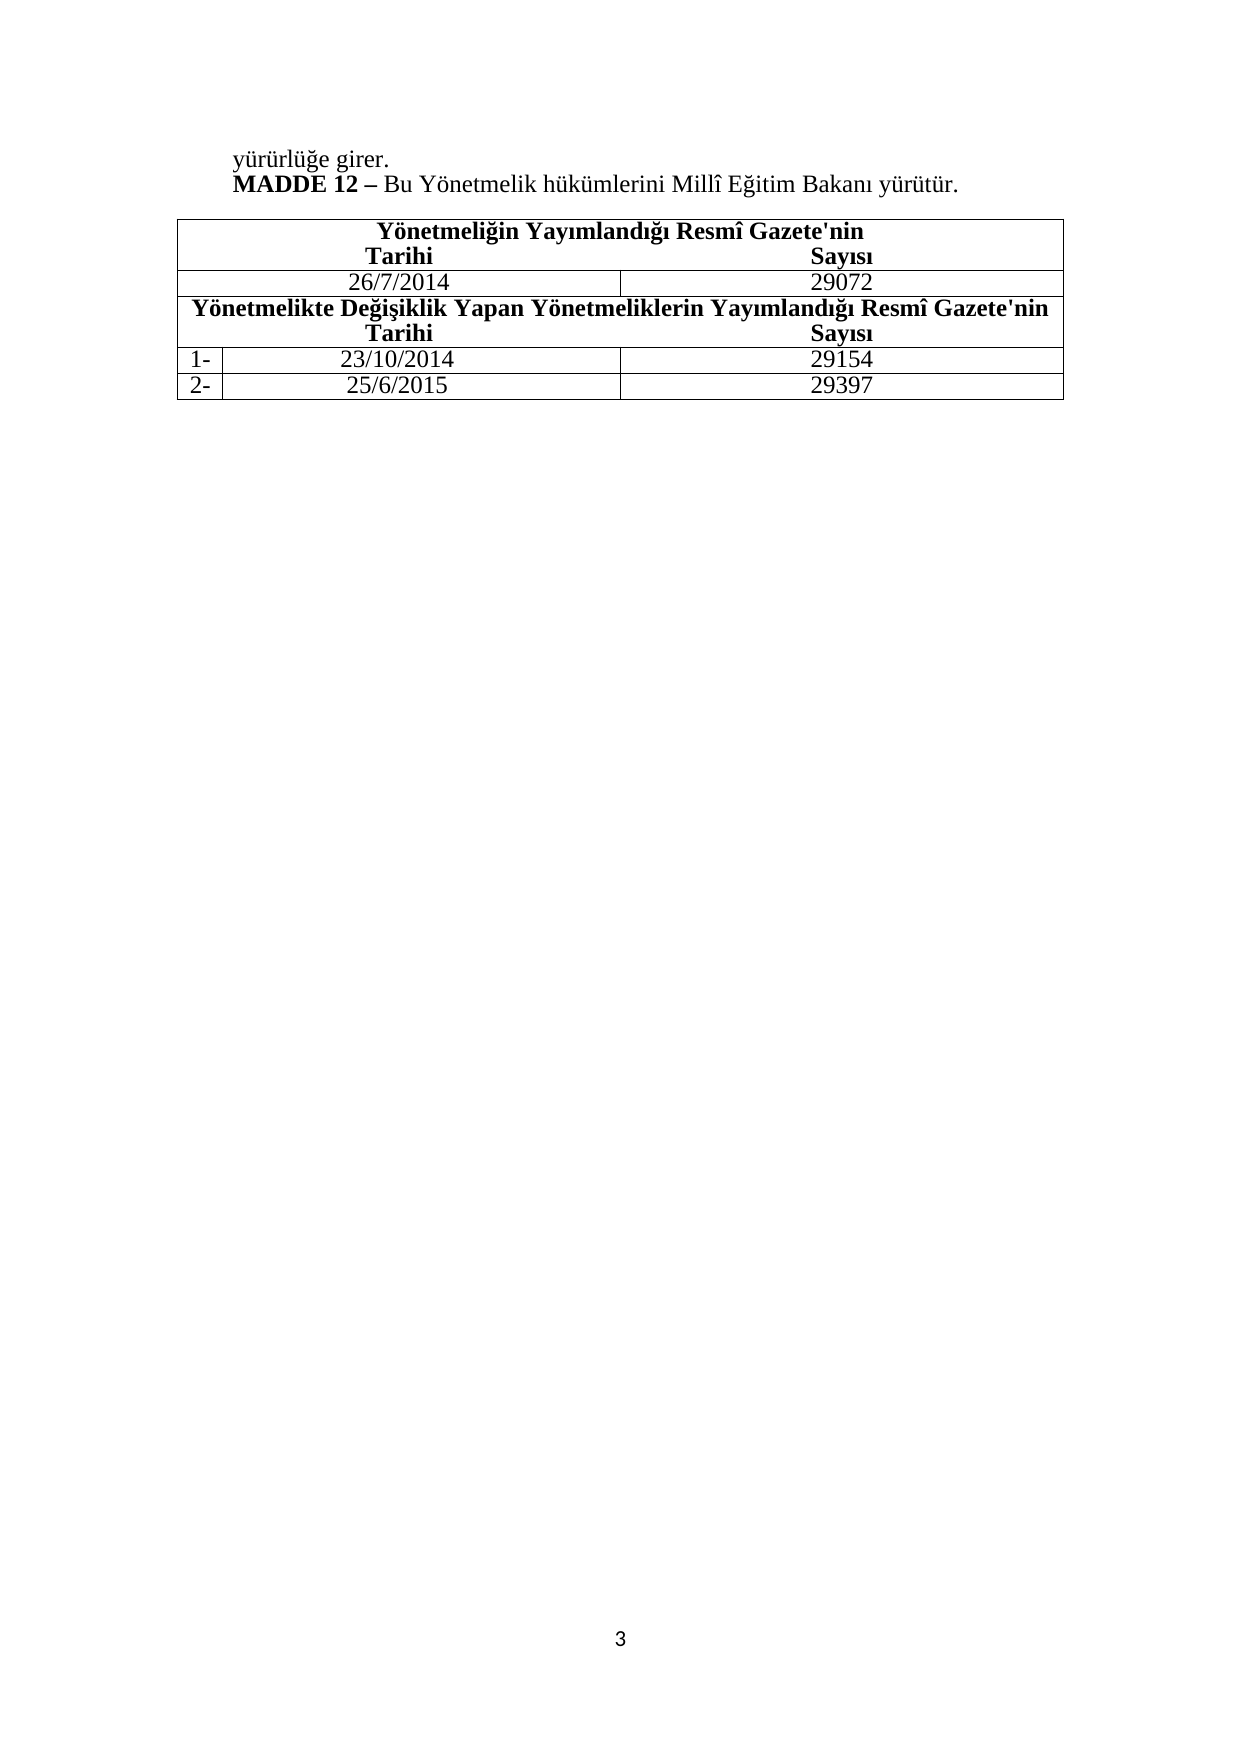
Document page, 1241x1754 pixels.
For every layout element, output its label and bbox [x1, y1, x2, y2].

table_header [146, 148, 1094, 400]
